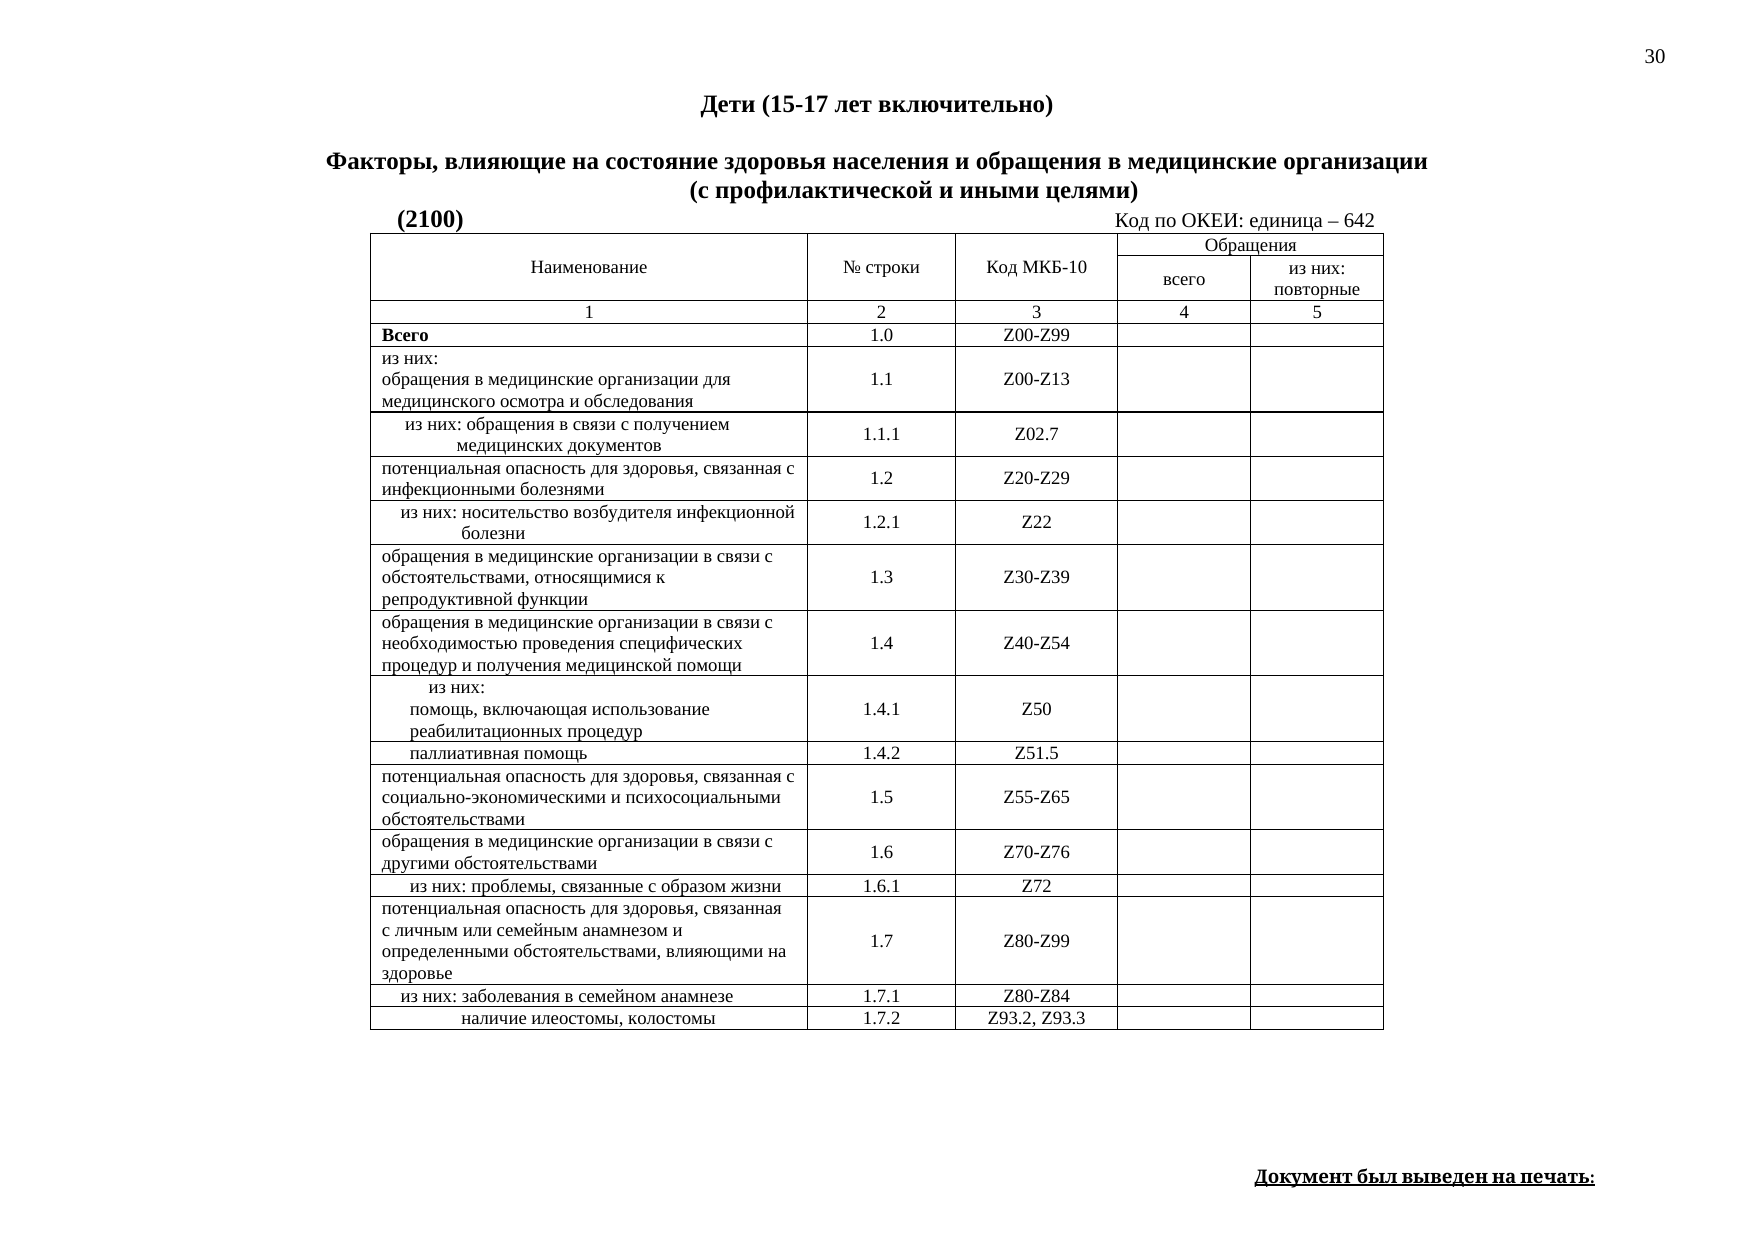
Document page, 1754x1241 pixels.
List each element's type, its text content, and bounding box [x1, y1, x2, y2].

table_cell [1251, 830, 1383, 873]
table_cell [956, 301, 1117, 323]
text Факторы, влияющие на состояние здоровья населения и обращения в медицинские организации [89, 146, 1665, 175]
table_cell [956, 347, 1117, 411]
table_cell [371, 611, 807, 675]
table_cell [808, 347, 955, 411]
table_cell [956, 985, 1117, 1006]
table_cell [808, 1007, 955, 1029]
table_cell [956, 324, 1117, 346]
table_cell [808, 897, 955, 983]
text (2100) Код по ОКЕИ: единица – 642 [162, 204, 1665, 232]
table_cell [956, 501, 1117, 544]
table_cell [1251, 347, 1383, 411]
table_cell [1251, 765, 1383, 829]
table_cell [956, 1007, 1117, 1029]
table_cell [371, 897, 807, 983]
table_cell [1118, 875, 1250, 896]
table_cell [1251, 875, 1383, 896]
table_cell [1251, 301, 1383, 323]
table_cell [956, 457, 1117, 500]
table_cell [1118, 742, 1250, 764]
subtitle Дети (15-17 лет включительно) [89, 89, 1665, 117]
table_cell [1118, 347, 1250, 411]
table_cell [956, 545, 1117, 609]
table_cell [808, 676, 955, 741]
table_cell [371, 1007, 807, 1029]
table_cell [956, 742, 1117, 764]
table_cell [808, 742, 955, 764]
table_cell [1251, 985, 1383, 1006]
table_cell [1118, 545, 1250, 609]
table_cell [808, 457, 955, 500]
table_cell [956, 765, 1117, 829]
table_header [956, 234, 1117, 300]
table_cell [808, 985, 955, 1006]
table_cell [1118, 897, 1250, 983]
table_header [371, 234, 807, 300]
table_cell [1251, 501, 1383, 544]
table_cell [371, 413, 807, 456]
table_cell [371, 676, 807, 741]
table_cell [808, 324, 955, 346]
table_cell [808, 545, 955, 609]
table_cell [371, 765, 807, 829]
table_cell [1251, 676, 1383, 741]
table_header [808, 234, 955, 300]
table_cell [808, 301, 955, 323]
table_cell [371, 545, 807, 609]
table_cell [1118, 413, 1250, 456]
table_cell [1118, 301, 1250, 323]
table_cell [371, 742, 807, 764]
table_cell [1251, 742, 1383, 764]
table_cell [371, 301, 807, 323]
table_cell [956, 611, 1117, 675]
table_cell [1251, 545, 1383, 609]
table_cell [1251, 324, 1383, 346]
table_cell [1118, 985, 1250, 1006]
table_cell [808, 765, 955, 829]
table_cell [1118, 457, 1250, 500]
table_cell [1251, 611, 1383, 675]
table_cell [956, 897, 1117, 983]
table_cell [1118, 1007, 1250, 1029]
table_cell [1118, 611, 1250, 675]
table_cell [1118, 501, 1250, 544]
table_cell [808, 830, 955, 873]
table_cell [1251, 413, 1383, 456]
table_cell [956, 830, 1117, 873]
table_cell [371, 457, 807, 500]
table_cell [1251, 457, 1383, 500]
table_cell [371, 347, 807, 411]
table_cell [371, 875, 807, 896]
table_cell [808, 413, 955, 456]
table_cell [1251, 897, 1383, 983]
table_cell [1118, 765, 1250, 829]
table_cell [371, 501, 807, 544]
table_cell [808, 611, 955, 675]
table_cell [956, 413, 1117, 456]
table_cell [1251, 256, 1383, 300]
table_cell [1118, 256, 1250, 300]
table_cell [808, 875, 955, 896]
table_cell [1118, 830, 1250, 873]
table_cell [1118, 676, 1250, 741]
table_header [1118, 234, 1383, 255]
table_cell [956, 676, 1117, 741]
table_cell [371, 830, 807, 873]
text (с профилактической и иными целями) [162, 175, 1665, 204]
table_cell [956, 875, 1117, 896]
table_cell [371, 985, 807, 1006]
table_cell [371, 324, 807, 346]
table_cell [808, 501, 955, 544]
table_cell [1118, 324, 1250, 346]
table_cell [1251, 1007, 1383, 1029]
